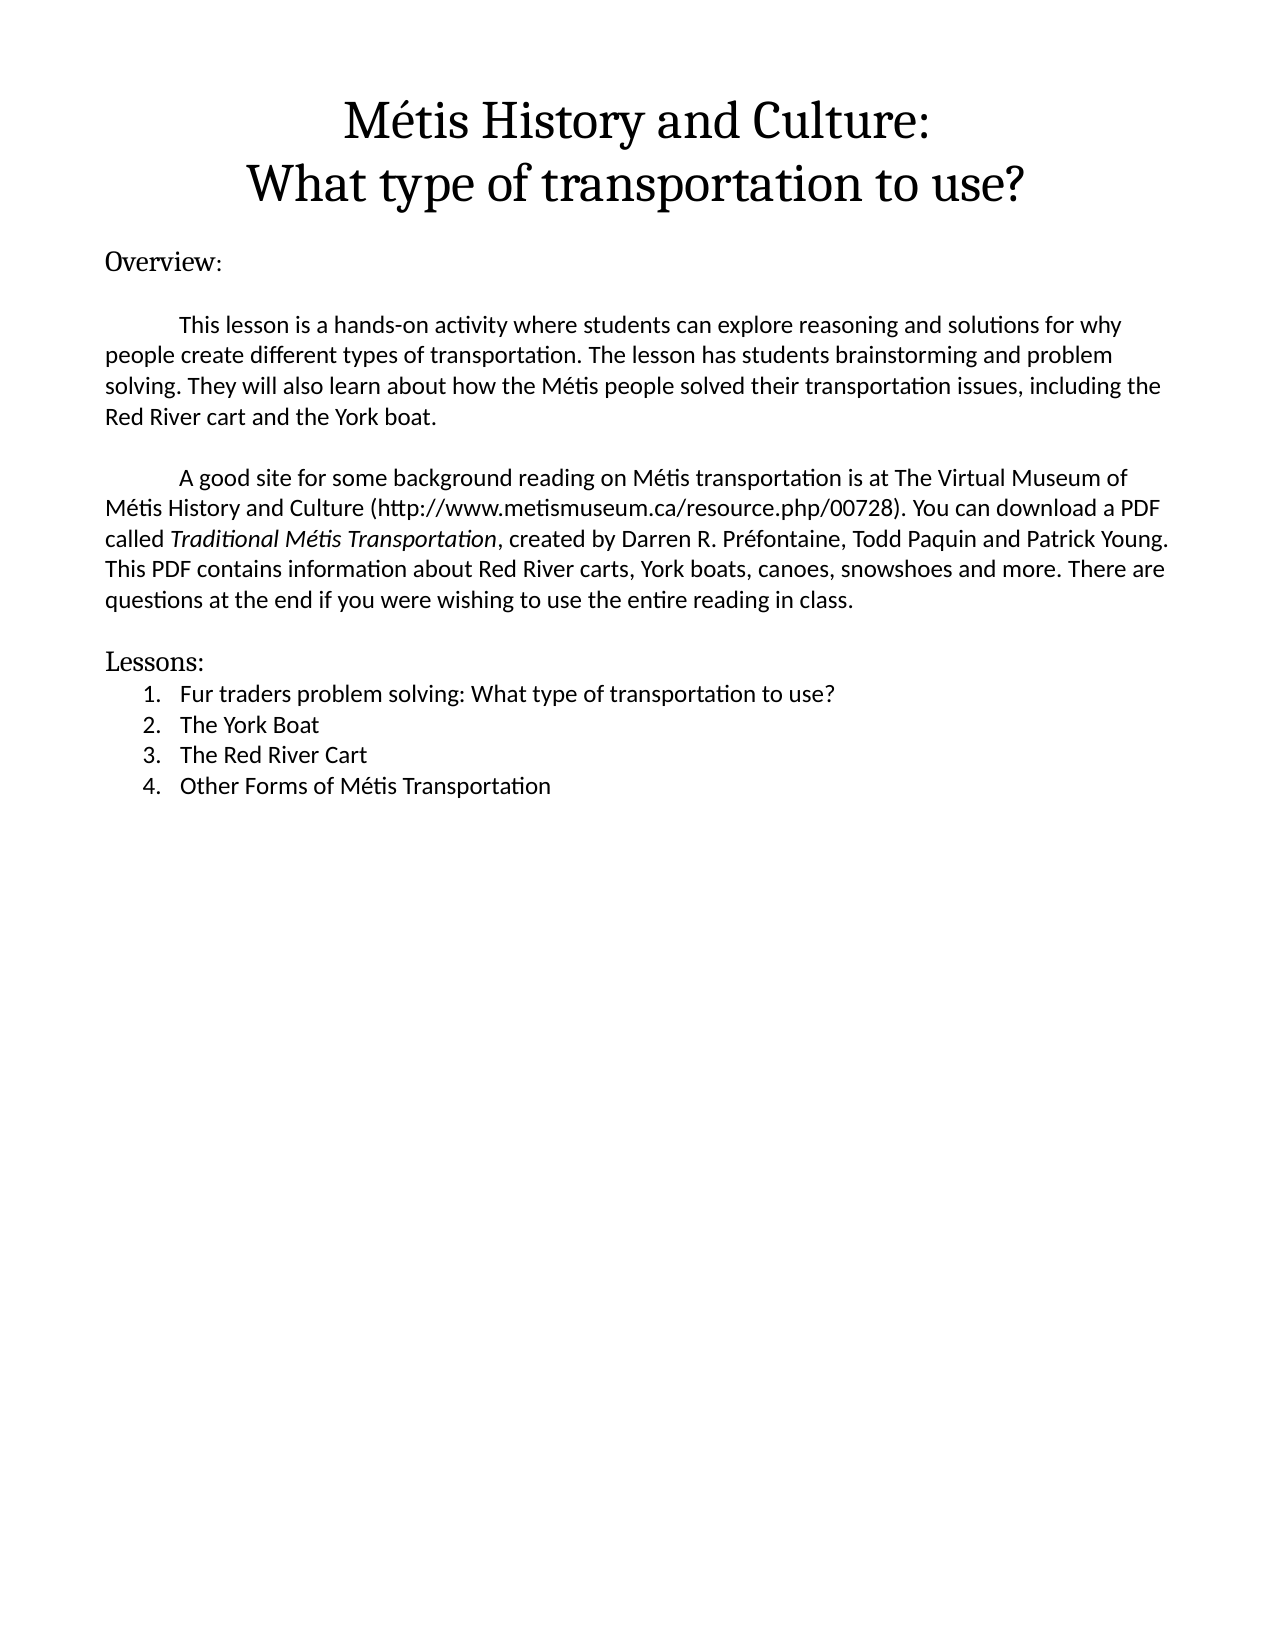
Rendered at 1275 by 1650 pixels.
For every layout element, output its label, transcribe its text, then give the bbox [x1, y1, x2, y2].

list The Red River Cart [142, 739, 1170, 770]
text Lessons: [105, 645, 1170, 678]
text Overview: [105, 245, 1170, 279]
list The York Boat [142, 709, 1170, 739]
text What type of transportation to use? [105, 152, 1170, 214]
text A good site for some background reading on Métis transportation is at The Virtual Museum of Métis History and Culture (http://www.metismuseum.ca/resource.php/00728). You can download a PDF called Traditional Métis Transportation, created by Darren R. Préfontaine, Todd Paquin and Patrick Young. This PDF contains information about Red River carts, York boats, canoes, snowshoes and more. There are questions at the end if you were wishing to use the entire reading in class. [105, 462, 1170, 614]
text Métis History and Culture: [105, 90, 1170, 152]
list Other Forms of Métis Transportation [142, 770, 1170, 801]
list Fur traders problem solving: What type of transportation to use? [142, 678, 1170, 709]
text This lesson is a hands-on activity where students can explore reasoning and solutions for why people create different types of transportation. The lesson has students brainstorming and problem solving. They will also learn about how the Métis people solved their transportation issues, including the Red River cart and the York boat. [105, 309, 1170, 431]
